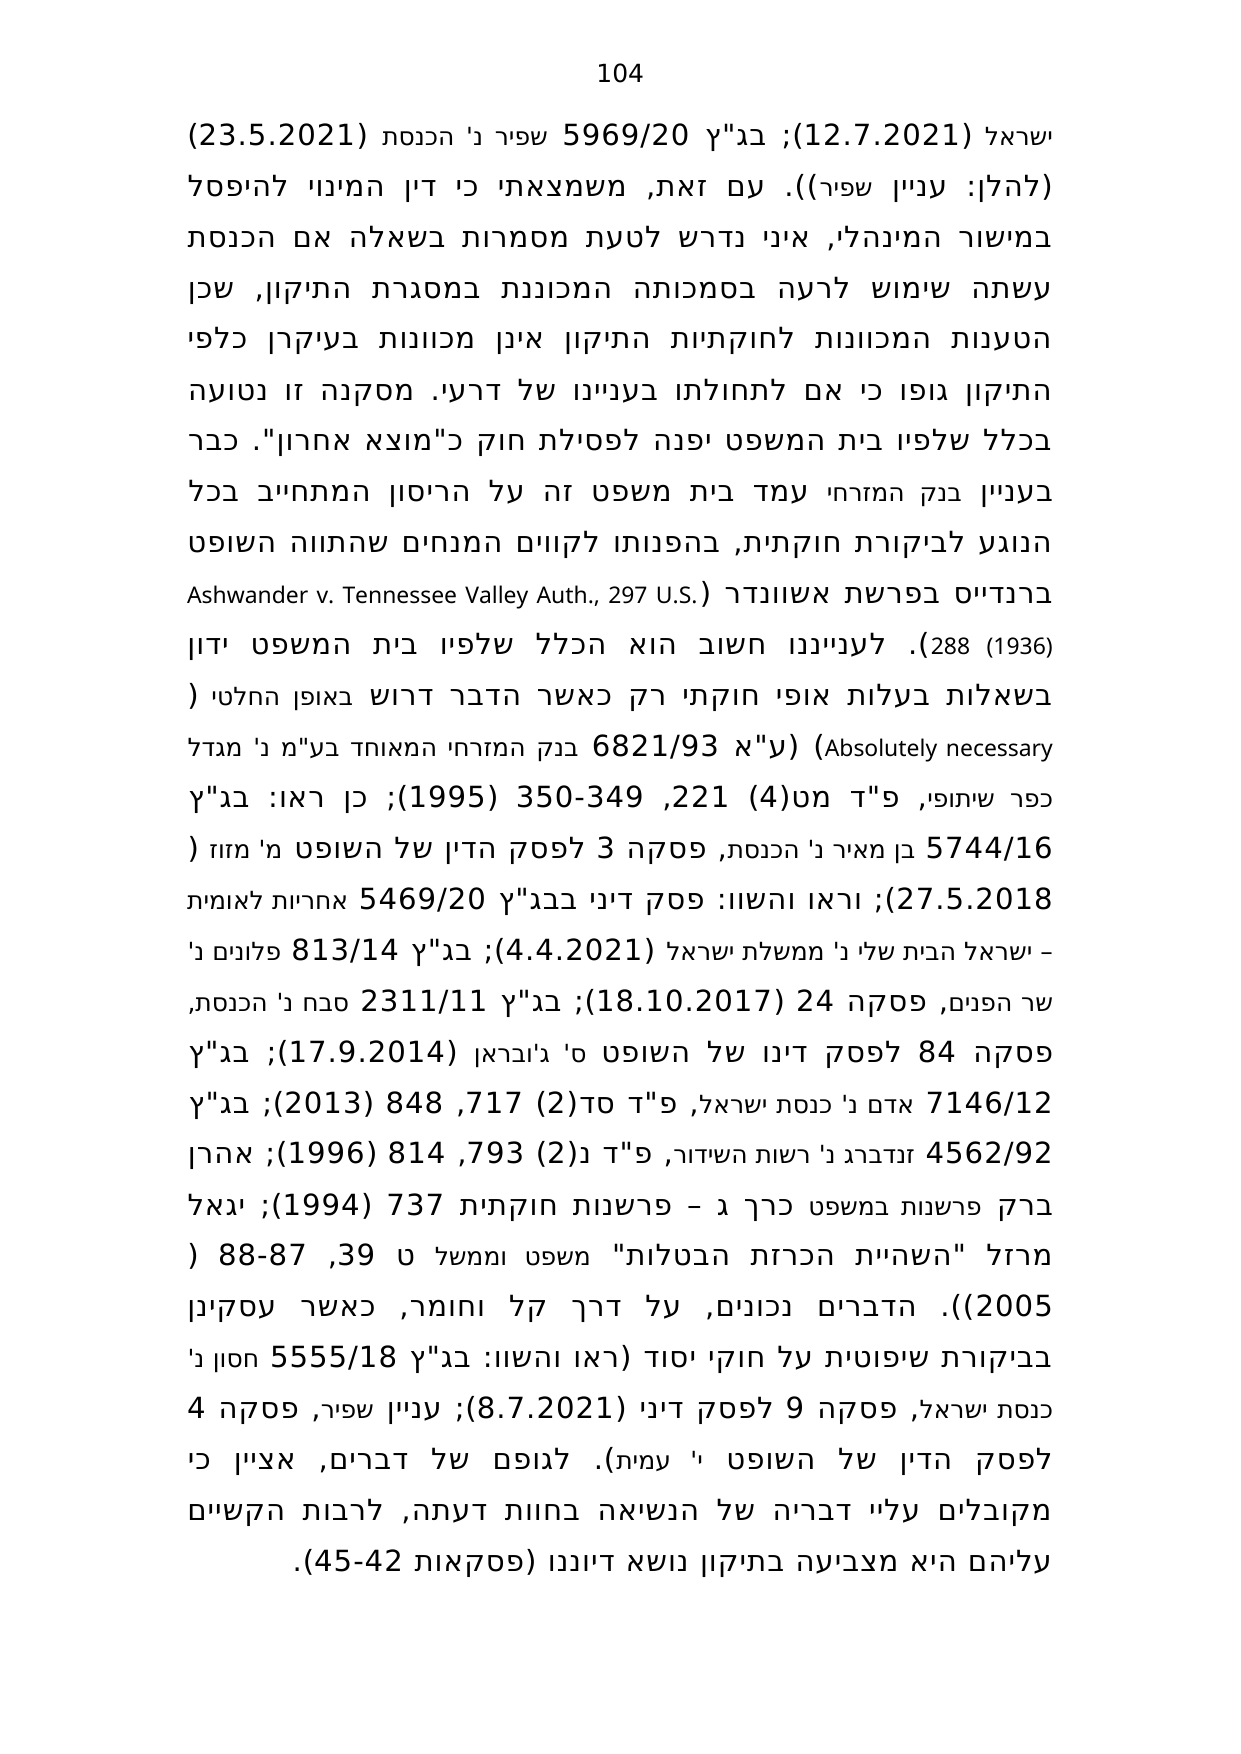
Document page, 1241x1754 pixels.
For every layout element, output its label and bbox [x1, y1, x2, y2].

text [187, 118, 1053, 1578]
